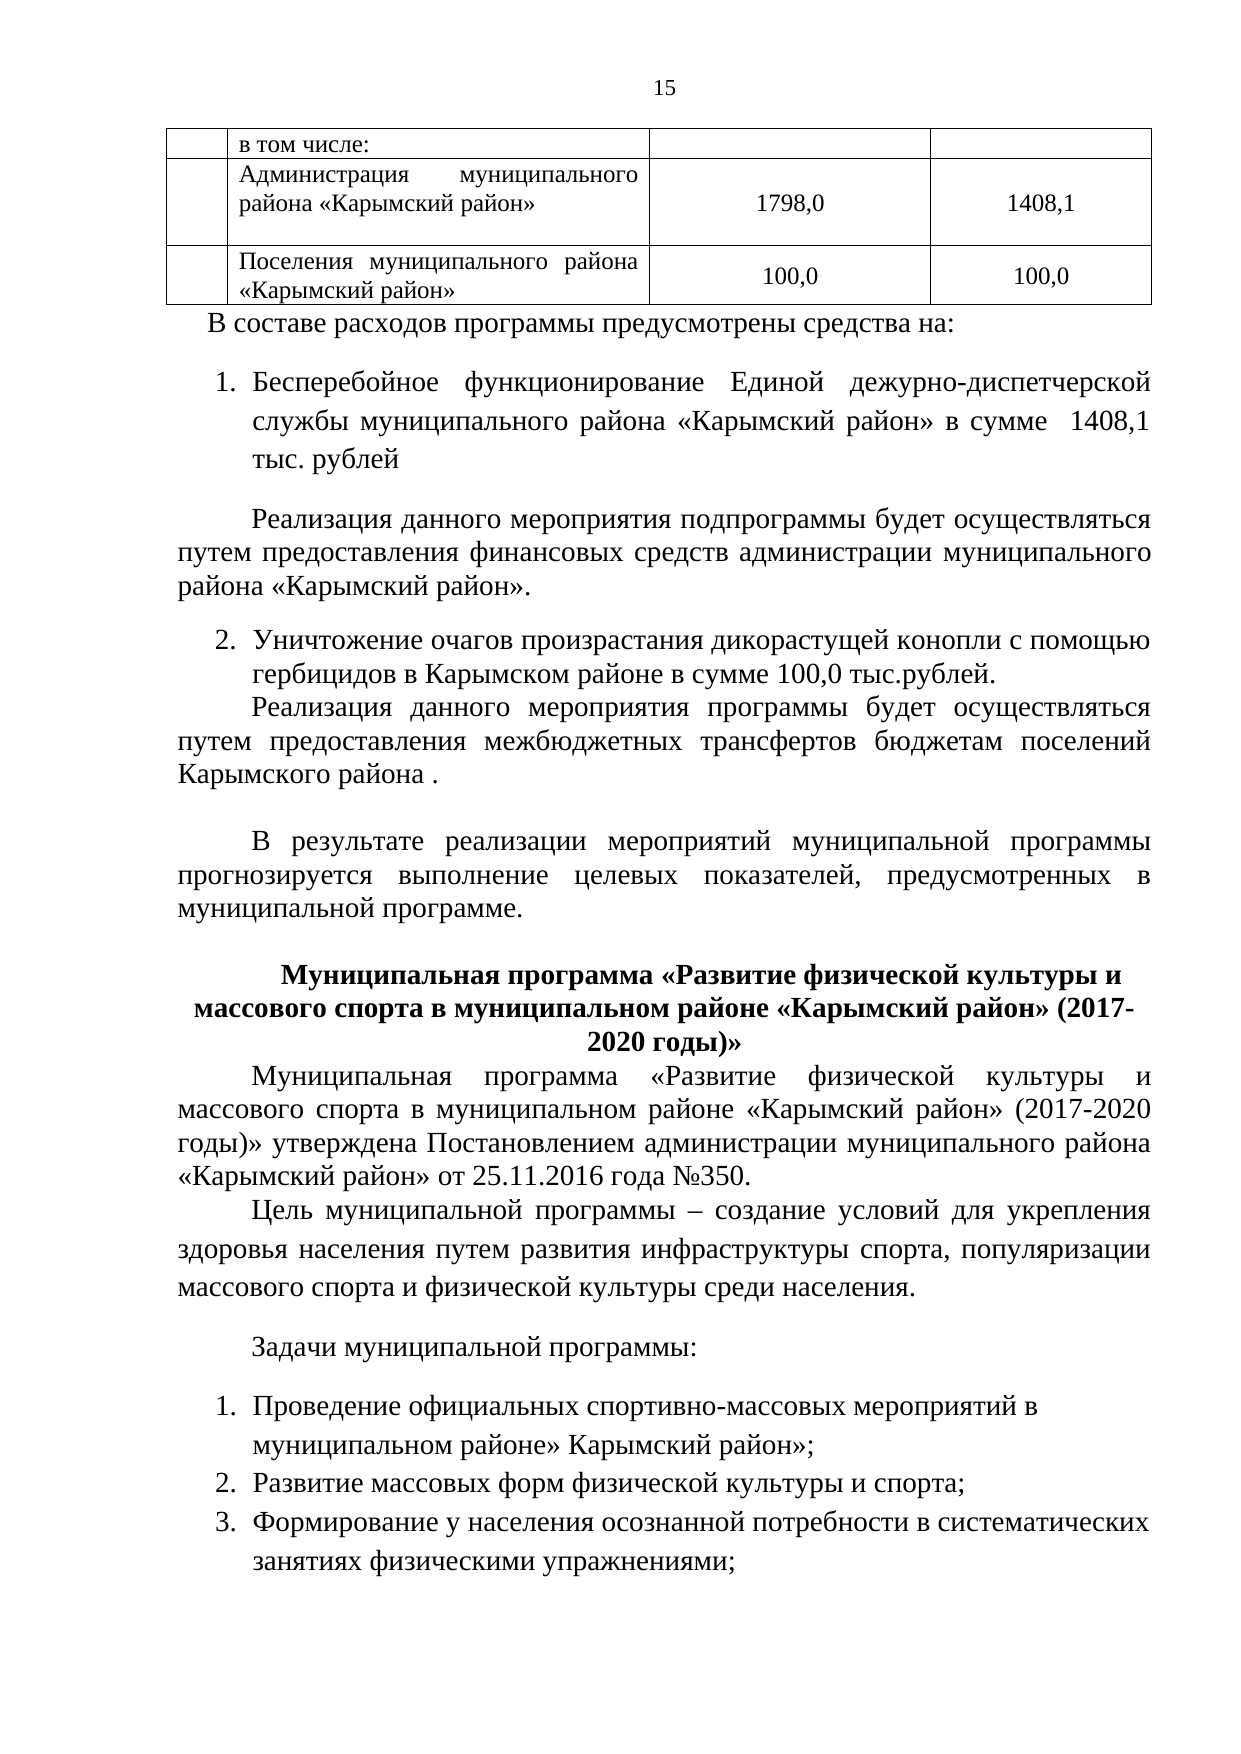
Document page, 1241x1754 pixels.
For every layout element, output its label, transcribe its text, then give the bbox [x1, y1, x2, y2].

text В составе расходов программы предусмотрены средства на: [148, 305, 1152, 338]
text Муниципальная программа «Развитие физической культуры и массового спорта в муниципальном районе «Карымский район» (2017-2020 годы)» [177, 958, 1152, 1058]
text Реализация данного мероприятия программы будет осуществляться путем предоставления межбюджетных трансфертов бюджетам поселений Карымского района . [177, 689, 1152, 790]
table_cell [931, 129, 1151, 158]
table_cell [650, 129, 930, 158]
table_cell Поселения муниципального района «Карымский район» [228, 246, 649, 304]
list Проведение официальных спортивно-массовых мероприятий в муниципальном районе» Карымский район»; [215, 1388, 1152, 1461]
table_cell 1408,1 [931, 159, 1151, 245]
table_cell 100,0 [931, 246, 1151, 304]
table_cell [167, 129, 227, 158]
list Бесперебойное функционирование Единой дежурно-диспетчерской службы муниципального района «Карымский район» в сумме 1408,1 тыс. рублей [214, 364, 1152, 475]
text Цель муниципальной программы – создание условий для укрепления здоровья населения путем развития инфраструктуры спорта, популяризации массового спорта и физической культуры среди населения. [177, 1192, 1152, 1303]
table_cell в том числе: [228, 129, 649, 158]
text Реализация данного мероприятия подпрограммы будет осуществляться путем предоставления финансовых средств администрации муниципального района «Карымский район». [177, 501, 1152, 601]
table_cell Администрация муниципального района «Карымский район» [228, 159, 649, 245]
text Задачи муниципальной программы: [177, 1329, 1152, 1362]
table_cell 100,0 [650, 246, 930, 304]
text В результате реализации мероприятий муниципальной программы прогнозируется выполнение целевых показателей, предусмотренных в муниципальной программе. [177, 823, 1152, 924]
list Формирование у населения осознанной потребности в систематических занятиях физическими упражнениями; [215, 1504, 1152, 1576]
table_cell [167, 159, 227, 245]
table_cell [167, 246, 227, 304]
list Развитие массовых форм физической культуры и спорта; [215, 1466, 1152, 1499]
text Муниципальная программа «Развитие физической культуры и массового спорта в муниципальном районе «Карымский район» (2017-2020 годы)» утверждена Постановлением администрации муниципального района «Карымский район» от 25.11.2016 года №350. [177, 1058, 1152, 1192]
table_cell 1798,0 [650, 159, 930, 245]
list Уничтожение очагов произрастания дикорастущей конопли с помощью гербицидов в Карымском районе в сумме 100,0 тыс.рублей. [214, 622, 1152, 689]
